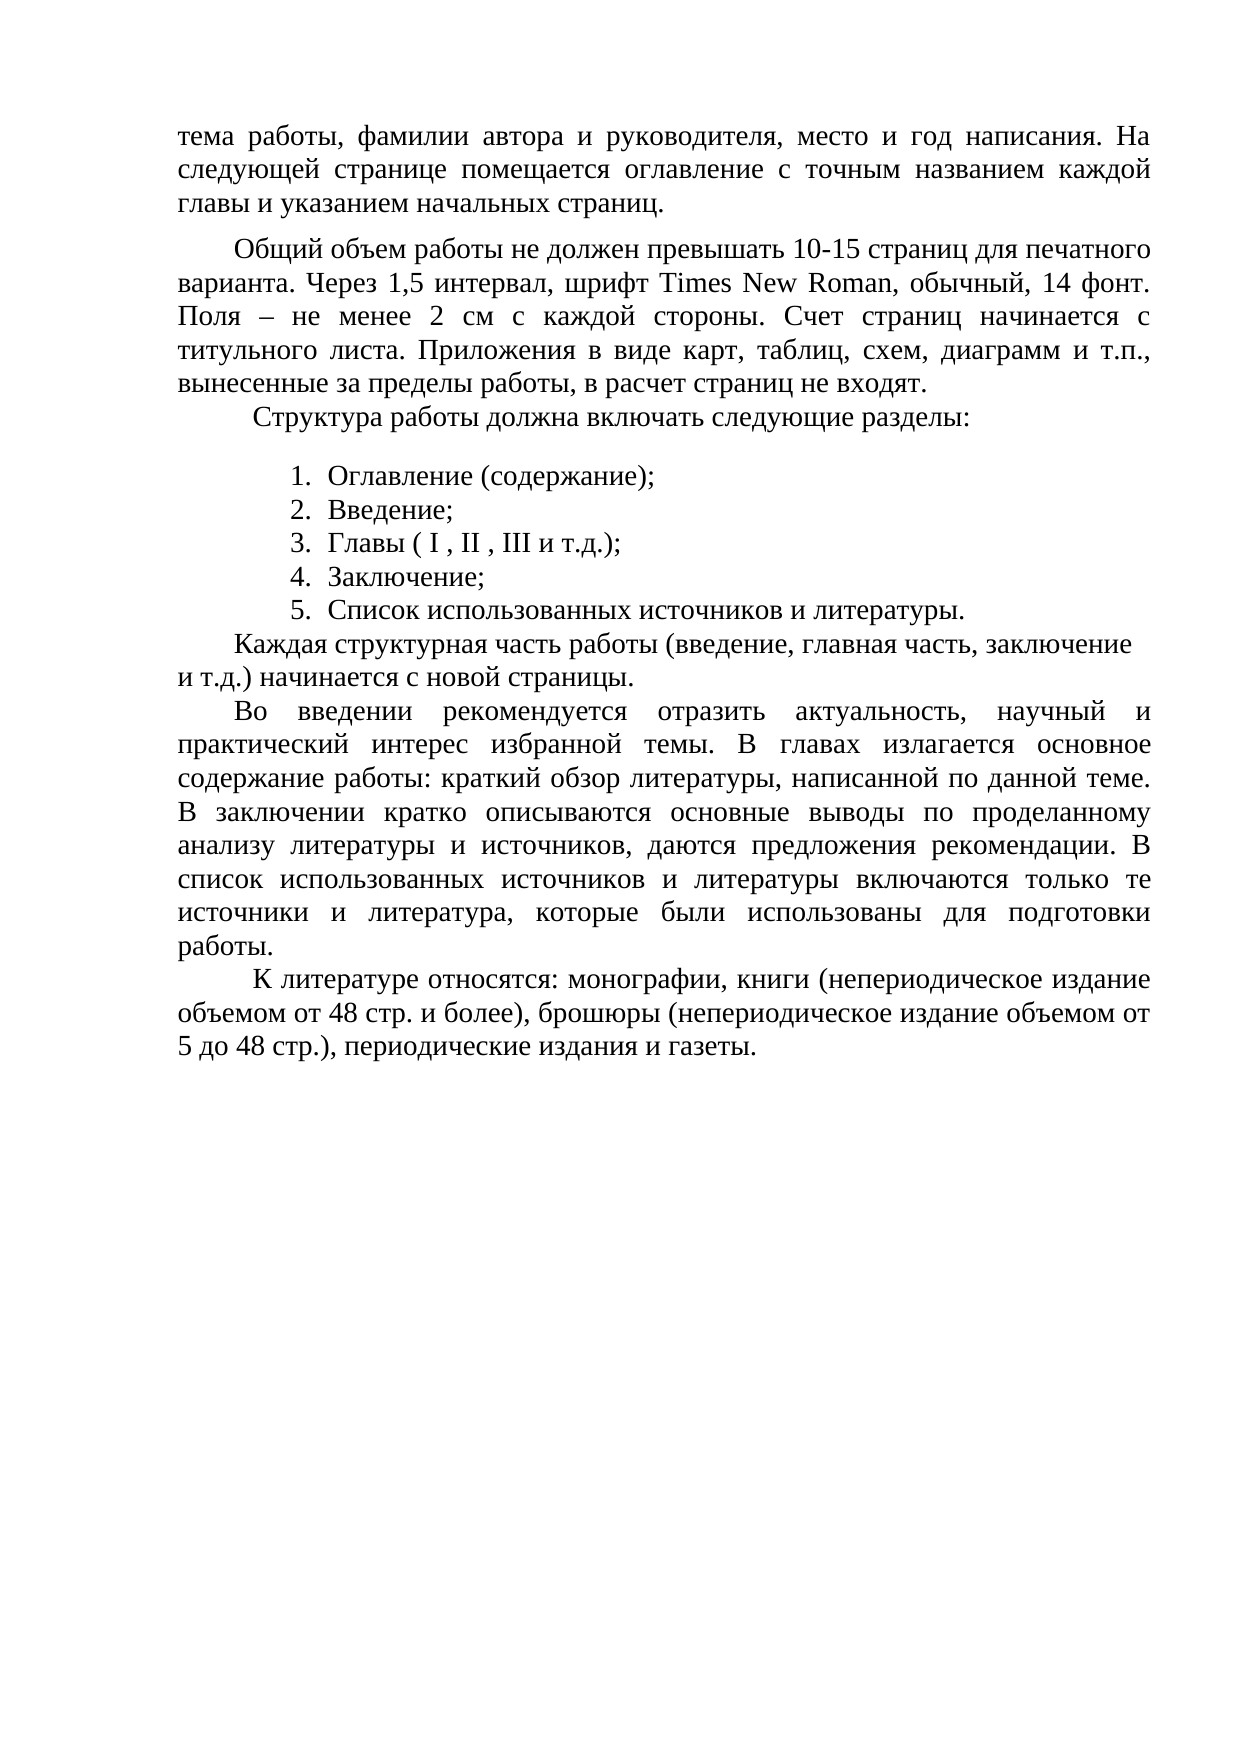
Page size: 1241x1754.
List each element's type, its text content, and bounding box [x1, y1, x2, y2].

list Заключение; [290, 559, 1152, 592]
list Список использованных источников и литературы. [290, 592, 1152, 626]
text Каждая структурная часть работы (введение, главная часть, заключение и т.д.) начинается с новой страницы. [177, 626, 1152, 693]
text Структура работы должна включать следующие разделы: [177, 399, 1152, 432]
text Во введении рекомендуется отразить актуальность, научный и практический интерес избранной темы. В главах излагается основное содержание работы: краткий обзор литературы, написанной по данной теме. В заключении кратко описываются основные выводы по проделанному анализу литературы и источников, даются предложения рекомендации. В список использованных источников и литературы включаются только те источники и литература, которые были использованы для подготовки работы. [177, 693, 1152, 961]
text Общий объем работы не должен превышать 10-15 страниц для печатного варианта. Через 1,5 интервал, шрифт Times New Roman, обычный, 14 фонт. Поля – не менее с каждой стороны. Счет страниц начинается с титульного листа. Приложения в виде карт, таблиц, схем, диаграмм и т.п., вынесенные за пределы работы, в расчет страниц не входят. [177, 231, 1152, 399]
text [177, 118, 1152, 219]
list Введение; [290, 492, 1152, 525]
list Оглавление (содержание); [290, 458, 1152, 492]
text К литературе относятся: монографии, книги (непериодическое издание объемом от 48 стр. и более), брошюры (непериодическое издание объемом от 5 до 48 стр.), периодические издания и газеты. [177, 961, 1152, 1062]
list Главы ( I , II , III и т.д.); [290, 525, 1152, 559]
